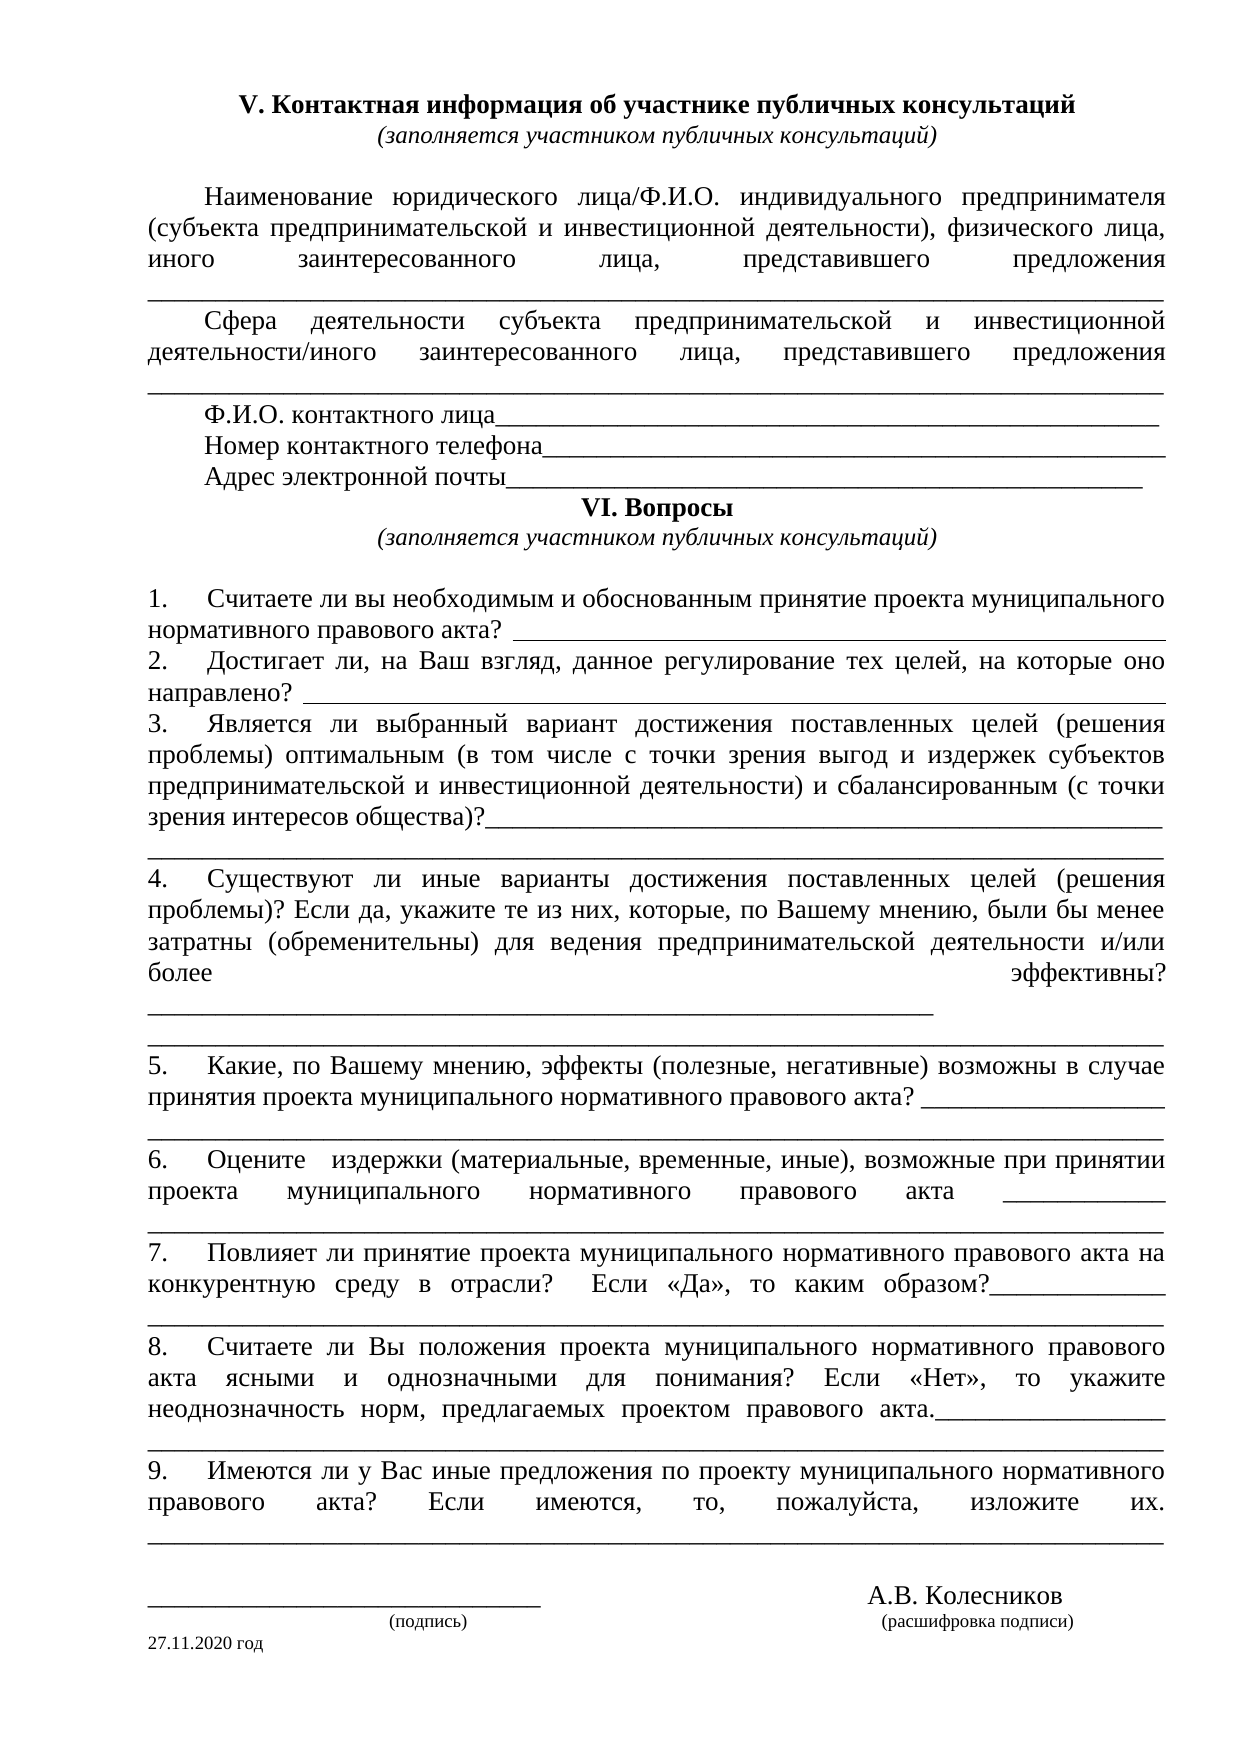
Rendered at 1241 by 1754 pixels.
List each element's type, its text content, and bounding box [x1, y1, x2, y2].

text ___________________________________________________________________________ [148, 1112, 1167, 1143]
list Оцените издержки (материальные, временные, иные), возможные при принятии проекта муниципального нормативного правового акта ____________ ___________________________________________________________________________ [148, 1143, 1167, 1236]
text Ф.И.О. контактного лица_________________________________________________ [148, 398, 1167, 429]
text 27.11.2020 год [148, 1632, 1167, 1653]
text (подпись) (расшифровка подписи) [222, 1610, 1167, 1632]
text VI. Вопросы [148, 491, 1167, 522]
text ___________________________________________________________________________ [148, 1018, 1167, 1049]
list Существуют ли иные варианты достижения поставленных целей (решения проблемы)? Если да, укажите те из них, которые, по Вашему мнению, были бы менее затратны (обременительны) для ведения предпринимательской деятельности и/или более эффективны? __________________________________________________________ [148, 862, 1167, 1018]
text Наименование юридического лица/Ф.И.О. индивидуального предпринимателя (субъекта предпринимательской и инвестиционной деятельности), физического лица, иного заинтересованного лица, представившего предложения ___________________________________________________________________________ [148, 180, 1167, 304]
text Номер контактного телефона______________________________________________ [148, 429, 1167, 460]
text _____________________________ А.В. Колесников [148, 1579, 1167, 1610]
list Какие, по Вашему мнению, эффекты (полезные, негативные) возможны в случае принятия проекта муниципального нормативного правового акта? __________________ [148, 1049, 1167, 1112]
text Адрес электронной почты_______________________________________________ [148, 460, 1167, 491]
text (заполняется участником публичных консультаций) [148, 120, 1167, 148]
list Считаете ли Вы положения проекта муниципального нормативного правового акта ясными и однозначными для понимания? Если «Нет», то укажите неоднозначность норм, предлагаемых проектом правового акта._________________ ___________________________________________________________________________ [148, 1330, 1167, 1454]
list Имеются ли у Вас иные предложения по проекту муниципального нормативного правового акта? Если имеются, то, пожалуйста, изложите их. ___________________________________________________________________________ [148, 1454, 1167, 1548]
list Является ли выбранный вариант достижения поставленных целей (решения проблемы) оптимальным (в том числе с точки зрения выгод и издержек субъектов предпринимательской и инвестиционной деятельности) и сбалансированным (с точки зрения интересов общества)?__________________________________________________ [148, 707, 1167, 831]
list Достигает ли, на Ваш взгляд, данное регулирование тех целей, на которые оно направлено? [148, 644, 1167, 707]
list Считаете ли вы необходимым и обоснованным принятие проекта муниципального нормативного правового акта? [148, 582, 1167, 644]
text V. Контактная информация об участнике публичных консультаций [148, 89, 1167, 120]
text (заполняется участником публичных консультаций) [148, 522, 1167, 551]
text ___________________________________________________________________________ [148, 831, 1167, 862]
list Повлияет ли принятие проекта муниципального нормативного правового акта на конкурентную среду в отрасли? Если «Да», то каким образом?_____________ ___________________________________________________________________________ [148, 1236, 1167, 1330]
text Сфера деятельности субъекта предпринимательской и инвестиционной деятельности/иного заинтересованного лица, представившего предложения ___________________________________________________________________________ [148, 304, 1167, 398]
